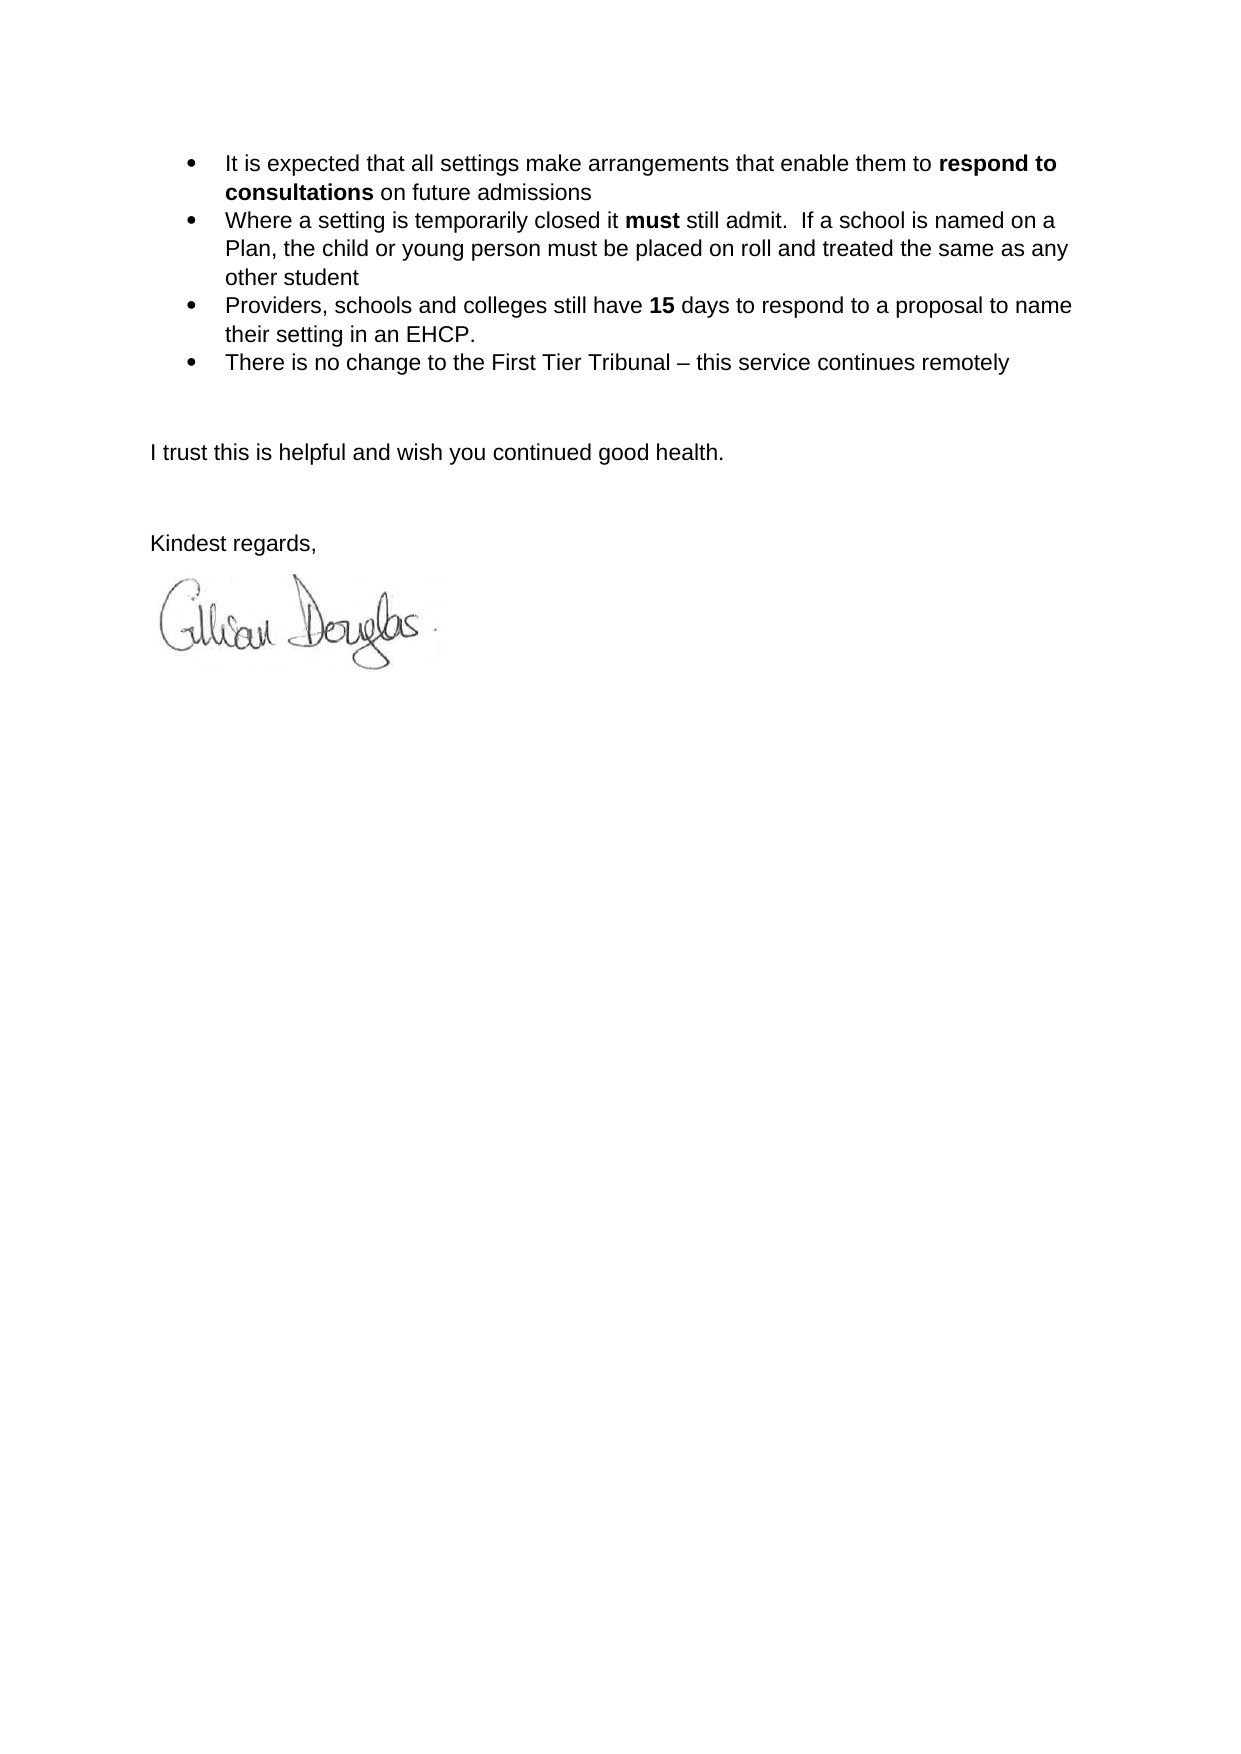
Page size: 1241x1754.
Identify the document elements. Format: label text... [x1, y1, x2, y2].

text Kindest regards, [150, 529, 1090, 556]
list Where a setting is temporarily closed it must still admit. If a school is named on a Plan, the child or young person must be placed on roll and treated the same as any other student [187, 207, 1090, 290]
list It is expected that all settings make arrangements that enable them to respond to consultations on future admissions [187, 150, 1090, 205]
list There is no change to the First Tier Tribunal – this service continues remotely [187, 349, 1090, 375]
text I trust this is helpful and wish you continued good health. [150, 439, 1090, 466]
list Providers, schools and colleges still have 15 days to respond to a proposal to name their setting in an EHCP. [187, 292, 1090, 347]
